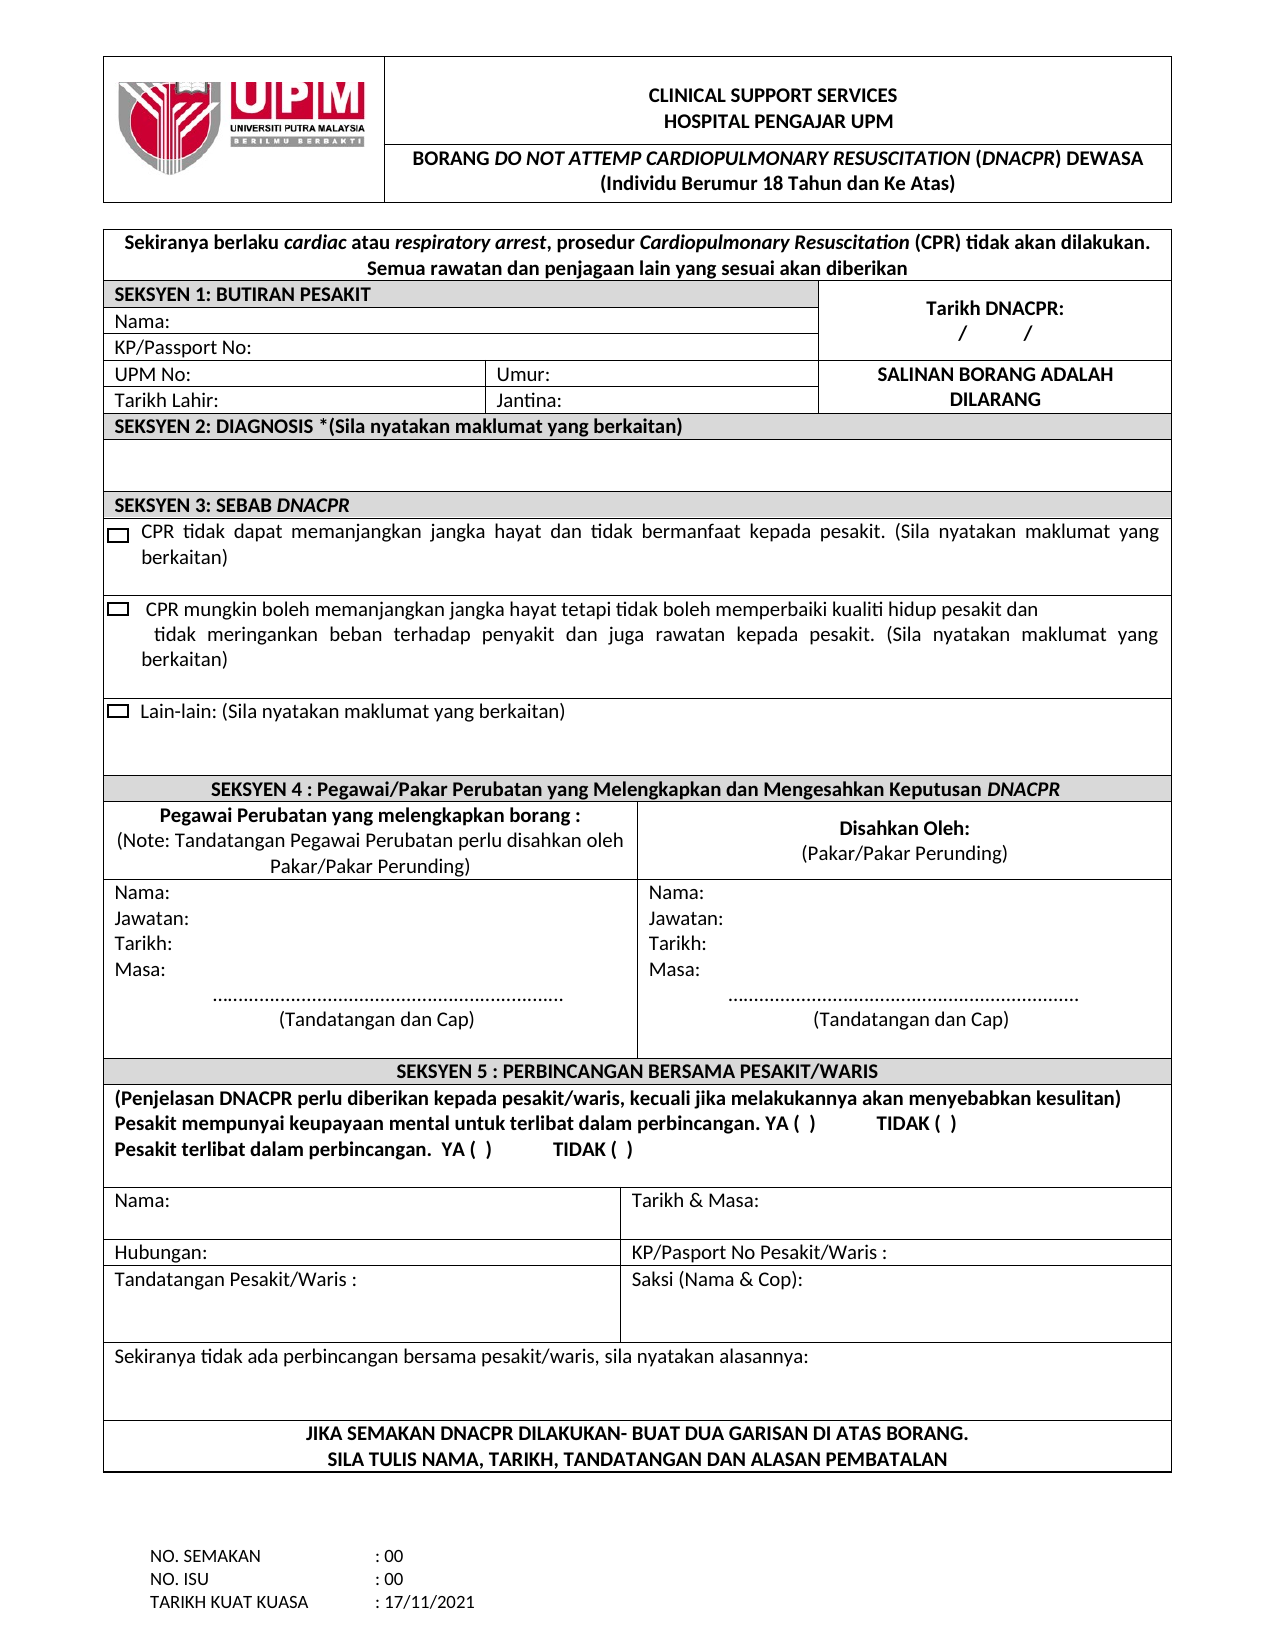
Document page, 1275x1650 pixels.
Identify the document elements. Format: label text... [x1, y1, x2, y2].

table_cell SEKSYEN 5 : PERBINCANGAN BERSAMA PESAKIT/WARIS [104, 1059, 1171, 1084]
table_cell Nama: Jawatan: Tarikh: Masa: …................................................................ (Tandatangan dan Cap) [638, 880, 1171, 1057]
table_cell BORANG DO NOT ATTEMP CARDIOPULMONARY RESUSCITATION (DNACPR) DEWASA (Individu Berumur 18 Tahun dan Ke Atas) [385, 145, 1171, 202]
table_cell Tarikh Lahir: [104, 387, 485, 413]
table_cell Nama: [104, 1188, 620, 1238]
table_cell SEKSYEN 1: BUTIRAN PESAKIT [104, 281, 818, 307]
table_cell UPM No: [104, 361, 485, 386]
table_cell Saksi (Nama & Cop): [621, 1266, 1171, 1342]
table_cell Sekiranya tidak ada perbincangan bersama pesakit/waris, sila nyatakan alasannya: [104, 1343, 1171, 1419]
table_cell SEKSYEN 2: DIAGNOSIS *(Sila nyatakan maklumat yang berkaitan) [104, 414, 1171, 439]
picture [114, 82, 368, 176]
table_cell Lain-lain: (Sila nyatakan maklumat yang berkaitan) [104, 699, 1171, 775]
table_cell Nama: [104, 308, 818, 333]
table_cell CPR tidak dapat memanjangkan jangka hayat dan tidak bermanfaat kepada pesakit. (Sila nyatakan maklumat yang berkaitan) [104, 519, 1171, 595]
table_cell [104, 440, 1171, 491]
table_header CLINICAL SUPPORT SERVICES HOSPITAL PENGAJAR UPM [385, 57, 1171, 144]
table_cell SEKSYEN 3: SEBAB DNACPR [104, 492, 1171, 517]
table_cell (Penjelasan DNACPR perlu diberikan kepada pesakit/waris, kecuali jika melakukannya akan menyebabkan kesulitan) Pesakit mempunyai keupayaan mental untuk terlibat dalam perbincangan. YA ( ) TIDAK ( ) Pesakit terlibat dalam perbincangan. YA ( ) TIDAK ( ) [104, 1085, 1171, 1187]
table_cell Tandatangan Pesakit/Waris : [104, 1266, 620, 1342]
table_cell Disahkan Oleh: (Pakar/Pakar Perunding) [638, 802, 1171, 878]
table_cell KP/Passport No: [104, 334, 818, 360]
table_cell Jantina: [486, 387, 818, 413]
table_cell Umur: [486, 361, 818, 386]
table_cell Hubungan: [104, 1240, 620, 1265]
table_header [104, 57, 384, 202]
table_cell Tarikh & Masa: [621, 1188, 1171, 1238]
table_cell Nama: Jawatan: Tarikh: Masa: …................................................................ (Tandatangan dan Cap) [104, 880, 637, 1057]
table_cell Tarikh DNACPR: / / [819, 281, 1171, 360]
table_header Sekiranya berlaku cardiac atau respiratory arrest, prosedur Cardiopulmonary Resuscitation (CPR) tidak akan dilakukan. Semua rawatan dan penjagaan lain yang sesuai akan diberikan [104, 230, 1171, 280]
table_cell JIKA SEMAKAN DNACPR DILAKUKAN- BUAT DUA GARISAN DI ATAS BORANG. SILA TULIS NAMA, TARIKH, TANDATANGAN DAN ALASAN PEMBATALAN [104, 1421, 1171, 1471]
table_cell SALINAN BORANG ADALAH DILARANG [819, 361, 1171, 413]
table_cell SEKSYEN 4 : Pegawai/Pakar Perubatan yang Melengkapkan dan Mengesahkan Keputusan DNACPR [104, 776, 1171, 801]
table_cell CPR mungkin boleh memanjangkan jangka hayat tetapi tidak boleh memperbaiki kualiti hidup pesakit dan tidak meringankan beban terhadap penyakit dan juga rawatan kepada pesakit. (Sila nyatakan maklumat yang berkaitan) [104, 596, 1171, 697]
table_cell KP/Pasport No Pesakit/Waris : [621, 1240, 1171, 1265]
table_cell Pegawai Perubatan yang melengkapkan borang : (Note: Tandatangan Pegawai Perubatan perlu disahkan oleh Pakar/Pakar Perunding) [104, 802, 637, 878]
